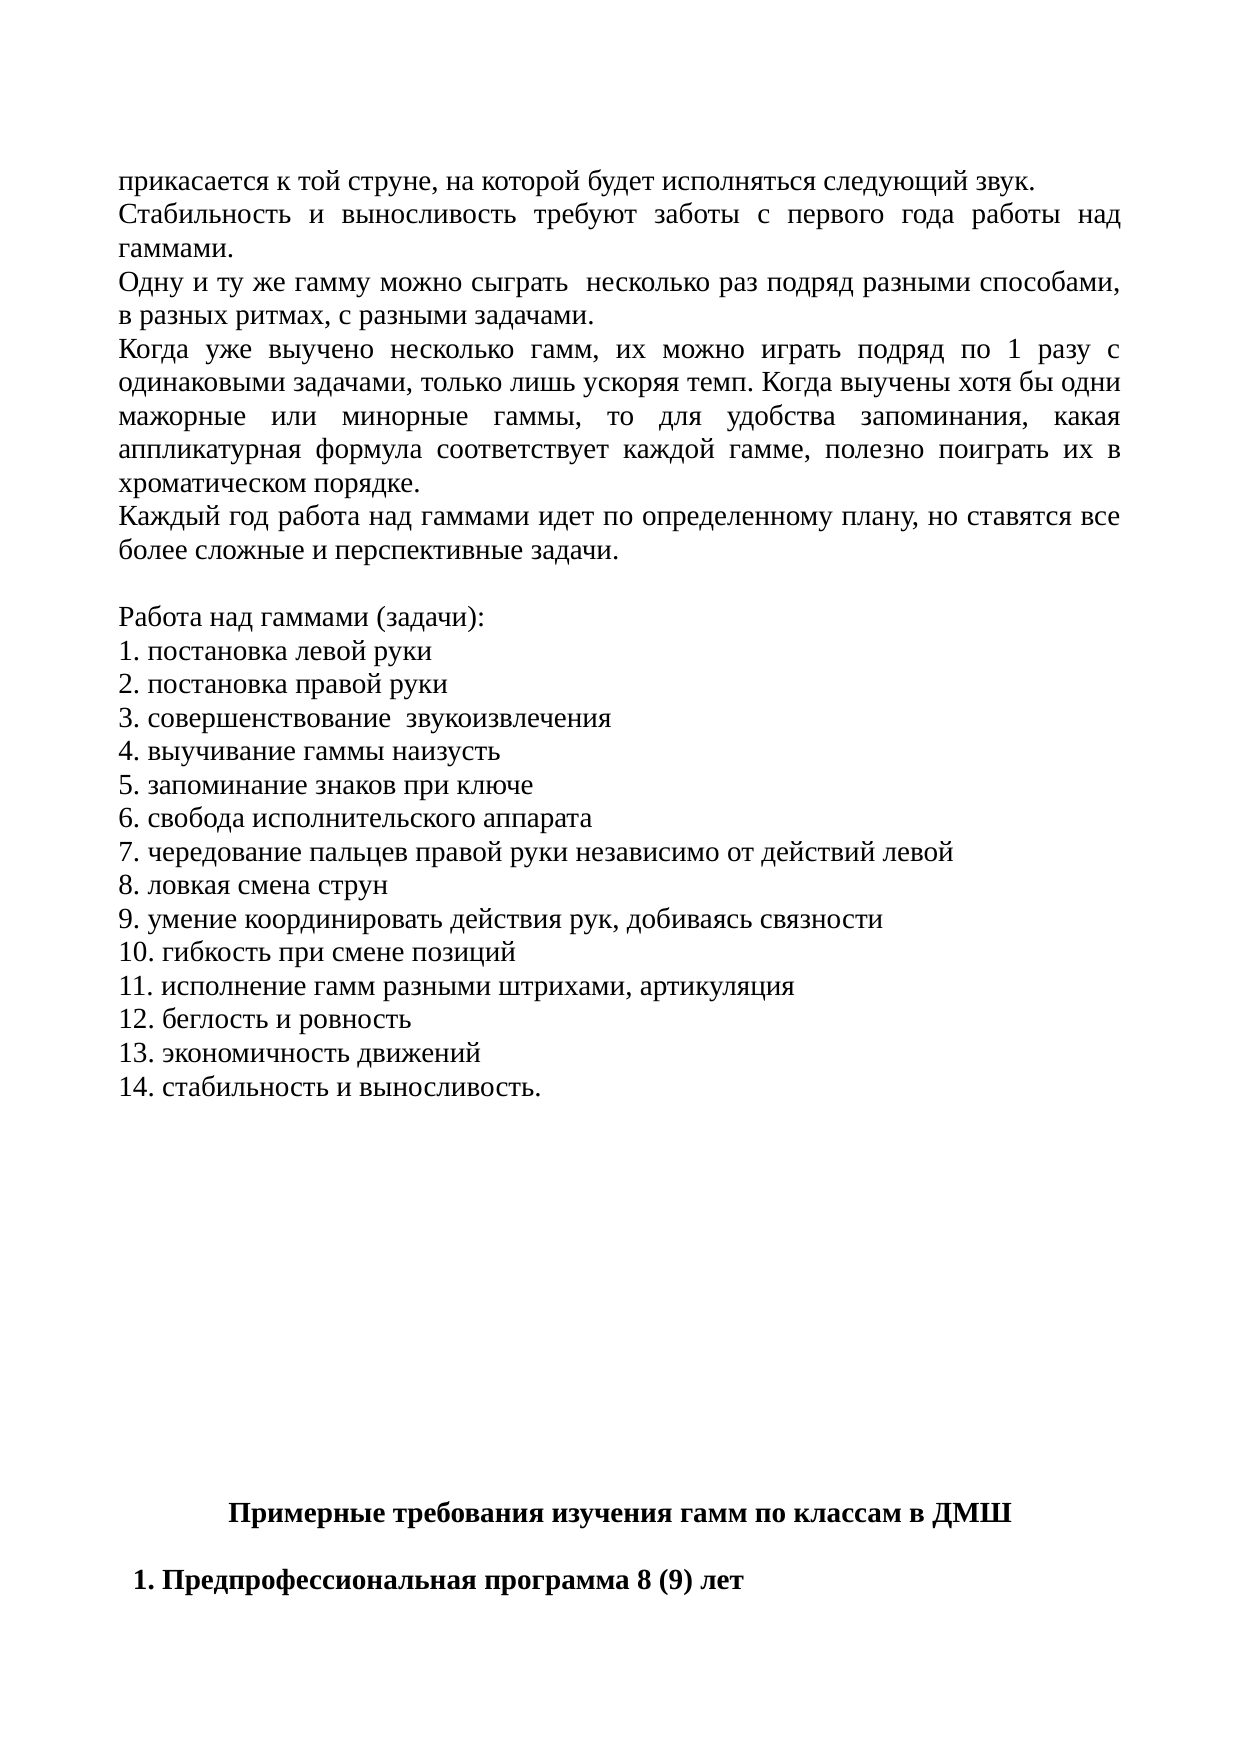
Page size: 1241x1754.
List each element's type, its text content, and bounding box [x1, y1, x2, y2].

text Стабильность и выносливость требуют заботы с первого года работы над гаммами. [118, 197, 1122, 264]
text 8. ловкая смена струн [118, 867, 1122, 901]
text 4. выучивание гаммы наизусть [118, 733, 1122, 767]
text Работа над гаммами (задачи): [118, 599, 1122, 633]
text 11. исполнение гамм разными штрихами, артикуляция [118, 968, 1122, 1002]
text 5. запоминание знаков при ключе [118, 767, 1122, 800]
text 6. свобода исполнительского аппарата [118, 800, 1122, 834]
text 1. постановка левой руки [118, 633, 1122, 666]
text Когда уже выучено несколько гамм, их можно играть подряд по 1 разу с одинаковыми задачами, только лишь ускоряя темп. Когда выучены хотя бы одни мажорные или минорные гаммы, то для удобства запоминания, какая аппликатурная формула соответствует каждой гамме, полезно поиграть их в хроматическом порядке. [118, 331, 1122, 498]
text 9. умение координировать действия рук, добиваясь связности [118, 901, 1122, 934]
text 3. совершенствование звукоизвлечения [118, 700, 1122, 733]
text Одну и ту же гамму можно сыграть несколько раз подряд разными способами, в разных ритмах, с разными задачами. [118, 264, 1122, 331]
text Каждый год работа над гаммами идет по определенному плану, но ставятся все более сложные и перспективные задачи. [118, 498, 1122, 566]
text Примерные требования изучения гамм по классам в ДМШ [118, 1495, 1122, 1528]
text 14. стабильность и выносливость. [118, 1069, 1122, 1102]
text 1. Предпрофессиональная программа 8 (9) лет [118, 1562, 1122, 1595]
text 10. гибкость при смене позиций [118, 934, 1122, 968]
text 7. чередование пальцев правой руки независимо от действий левой [118, 834, 1122, 867]
text 13. экономичность движений [118, 1035, 1122, 1069]
text 12. беглость и ровность [118, 1002, 1122, 1035]
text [118, 163, 1122, 197]
text 2. постановка правой руки [118, 666, 1122, 700]
